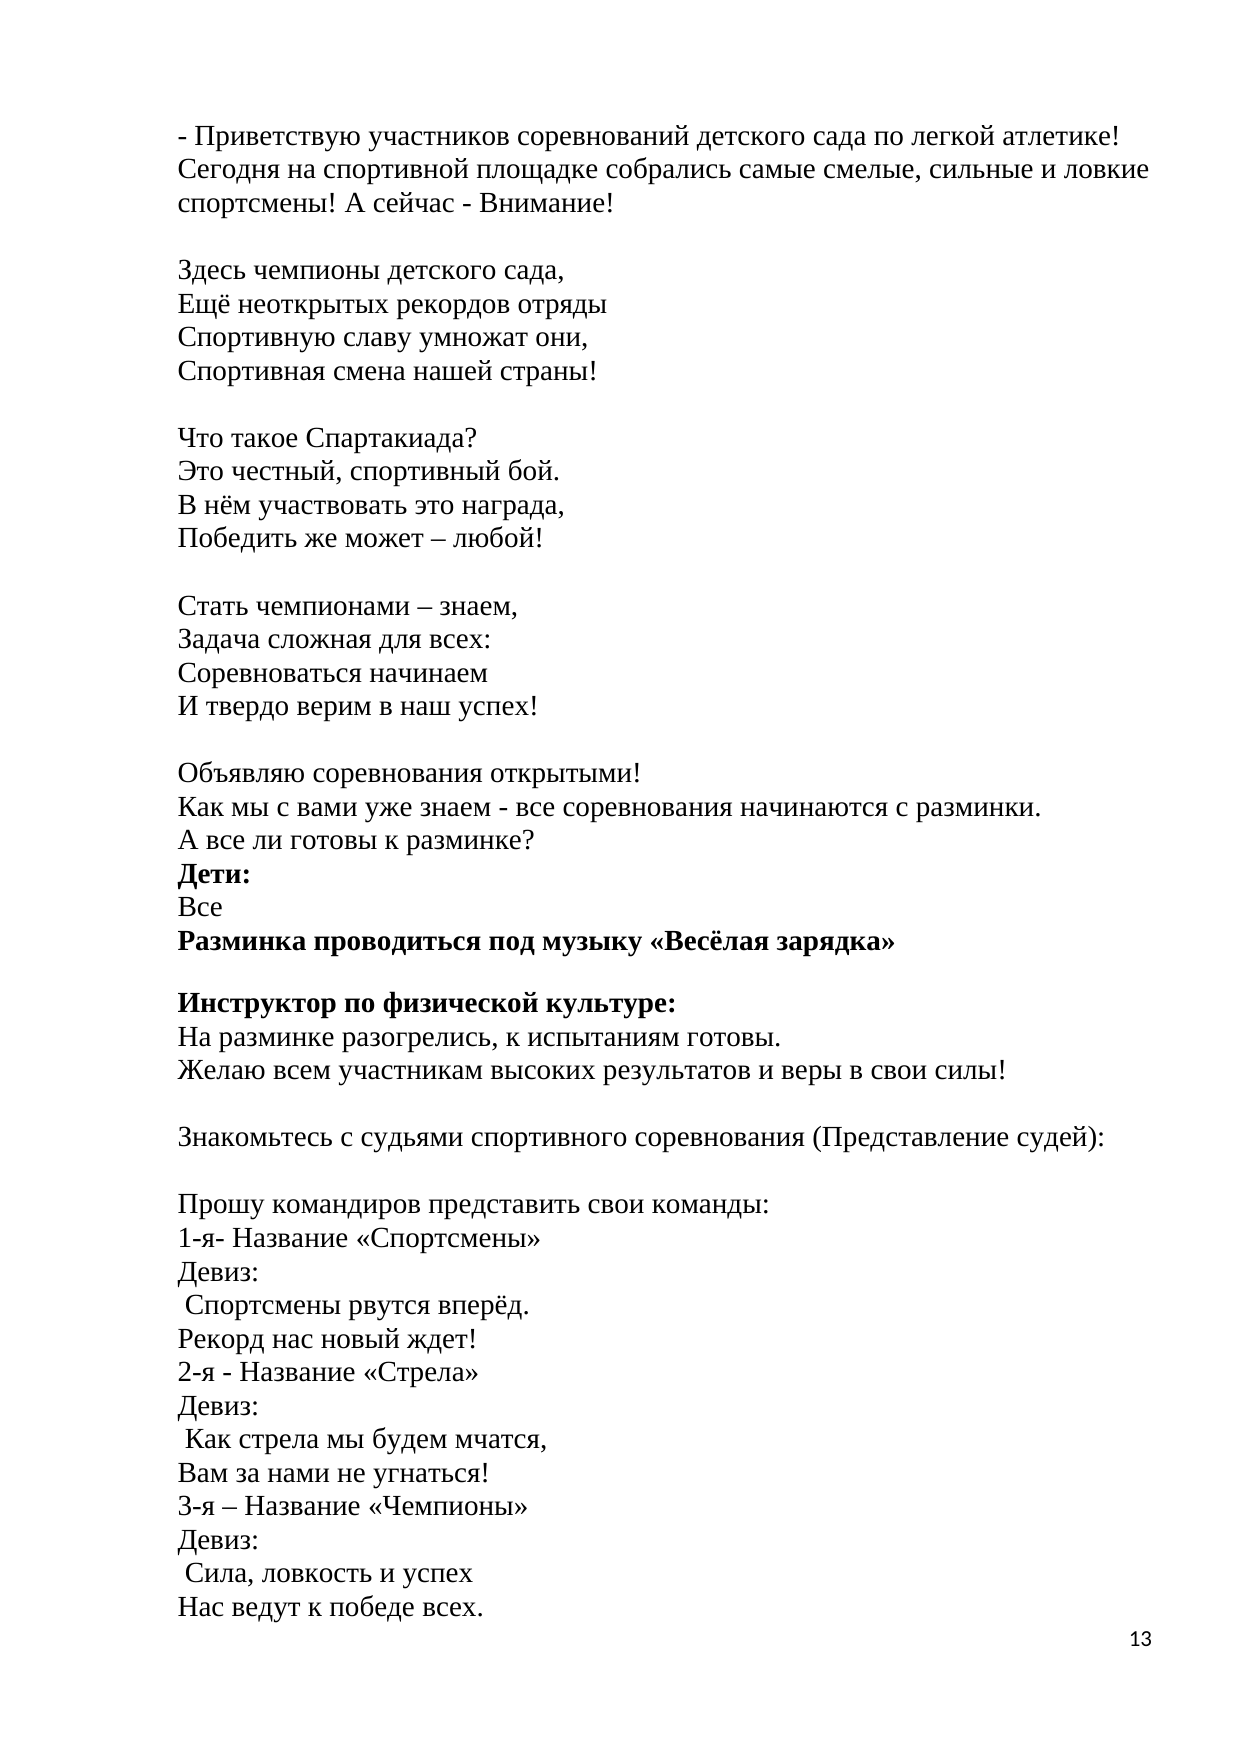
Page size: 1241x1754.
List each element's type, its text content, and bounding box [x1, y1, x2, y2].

text Все [177, 889, 1152, 923]
text Спортивная смена нашей страны! [177, 353, 1152, 386]
text Дети: [177, 856, 1152, 889]
text Задача сложная для всех: [177, 621, 1152, 655]
text Стать чемпионами – знаем, [177, 588, 1152, 621]
text 1-я- Название «Спортсмены» [177, 1220, 1152, 1254]
text Как стрела мы будем мчатся, [177, 1421, 1152, 1455]
text 2-я - Название «Стрела» [177, 1354, 1152, 1388]
text Инструктор по физической культуре: [177, 985, 1152, 1019]
text Победить же может – любой! [177, 521, 1152, 554]
text Ещё неоткрытых рекордов отряды [177, 286, 1152, 319]
text Объявляю соревнования открытыми! [177, 755, 1152, 789]
text Соревноваться начинаем [177, 655, 1152, 688]
text Рекорд нас новый ждет! [177, 1321, 1152, 1354]
text Это честный, спортивный бой. [177, 453, 1152, 487]
text Что такое Спартакиада? [177, 420, 1152, 453]
text - Приветствую участников соревнований детского сада по легкой атлетике! Сегодня на спортивной площадке собрались самые смелые, сильные и ловкие спортсмены! А сейчас - Внимание! [177, 118, 1152, 219]
text Прошу командиров представить свои команды: [177, 1187, 1152, 1220]
text Вам за нами не угнаться! [177, 1455, 1152, 1488]
text 3-я – Название «Чемпионы» [177, 1488, 1152, 1522]
text Спортсмены рвутся вперёд. [177, 1287, 1152, 1321]
text Здесь чемпионы детского сада, [177, 252, 1152, 286]
text Девиз: [177, 1522, 1152, 1556]
text А все ли готовы к разминке? [177, 822, 1152, 856]
text Спортивную славу умножат они, [177, 319, 1152, 353]
text Девиз: [177, 1254, 1152, 1287]
text Девиз: [177, 1388, 1152, 1421]
text На разминке разогрелись, к испытаниям готовы. [177, 1019, 1152, 1052]
text Нас ведут к победе всех. [177, 1589, 1152, 1623]
text Разминка проводиться под музыку «Весёлая зарядка» [177, 923, 1152, 957]
text И твердо верим в наш успех! [177, 688, 1152, 722]
text Знакомьтесь с судьями спортивного соревнования (Представление судей): [177, 1119, 1152, 1153]
text Желаю всем участникам высоких результатов и веры в свои силы! [177, 1052, 1152, 1086]
text Сила, ловкость и успех [177, 1556, 1152, 1589]
text В нём участвовать это награда, [177, 487, 1152, 521]
text Как мы с вами уже знаем - все соревнования начинаются с разминки. [177, 789, 1152, 822]
